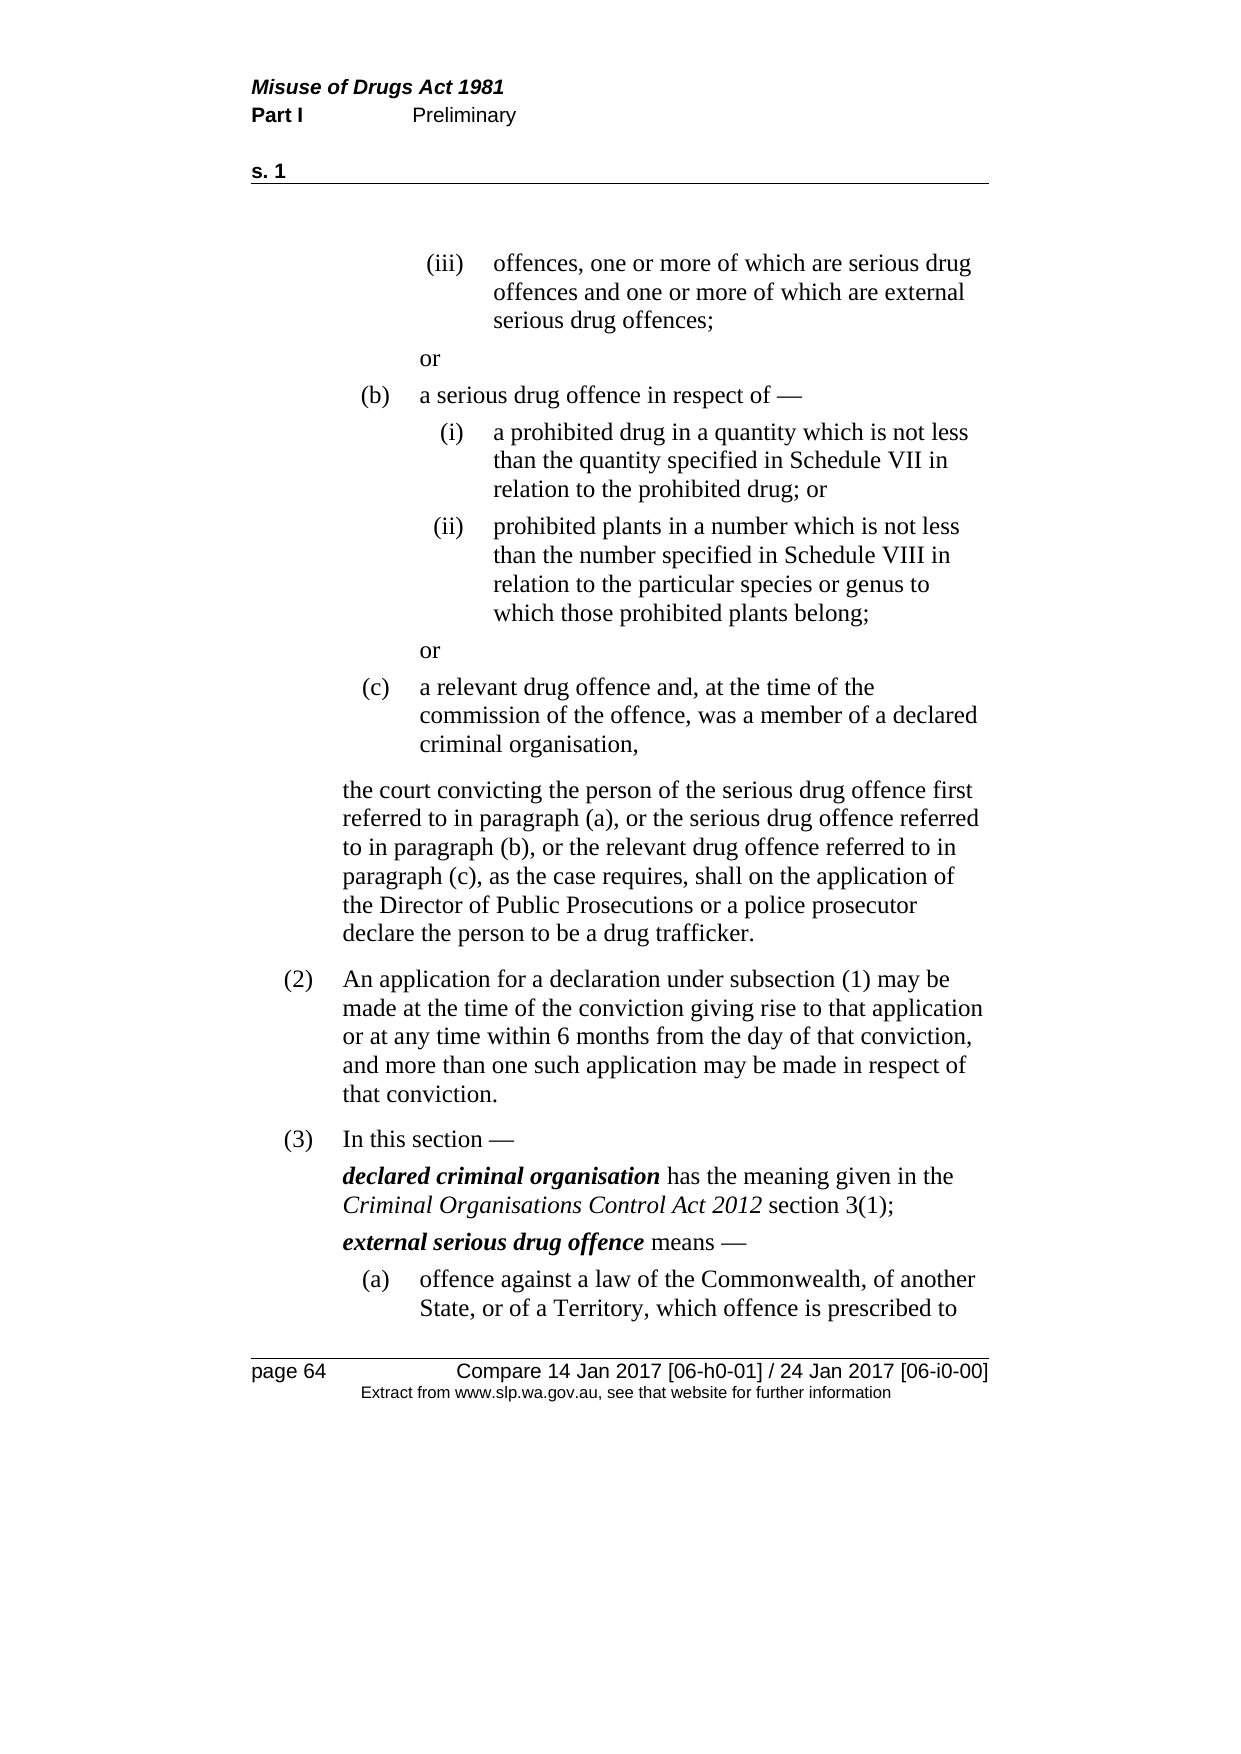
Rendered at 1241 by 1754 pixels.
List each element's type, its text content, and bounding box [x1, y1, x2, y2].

text the court convicting the person of the serious drug offence first referred to in paragraph (a), or the serious drug offence referred to in paragraph (b), or the relevant drug offence referred to in paragraph (c), as the case requires, shall on the application of the Director of Public Prosecutions or a police prosecutor declare the person to be a drug trafficker. [251, 775, 989, 947]
text (2) An application for a declaration under subsection (1) may be made at the time of the conviction giving rise to that application or at any time within 6 months from the day of that conviction, and more than one such application may be made in respect of that conviction. [251, 964, 989, 1108]
text (c) a relevant drug offence and, at the time of the commission of the offence, was a member of a declared criminal organisation, [251, 672, 989, 758]
text or [251, 343, 989, 371]
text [251, 1264, 989, 1322]
text declared criminal organisation has the meaning given in the Criminal Organisations Control Act 2012 section 3(1); [251, 1161, 989, 1219]
text (i) a prohibited drug in a quantity which is not less than the quantity specified in Schedule VII in relation to the prohibited drug; or [251, 417, 989, 503]
text (b) a serious drug offence in respect of — [251, 380, 989, 408]
text (ii) prohibited plants in a number which is not less than the number specified in Schedule VIII in relation to the particular species or genus to which those prohibited plants belong; [251, 511, 989, 626]
text (3) In this section — [251, 1124, 989, 1153]
text (iii) offences, one or more of which are serious drug offences and one or more of which are external serious drug offences; [251, 248, 989, 334]
text or [251, 635, 989, 663]
text external serious drug offence means — [251, 1227, 989, 1256]
